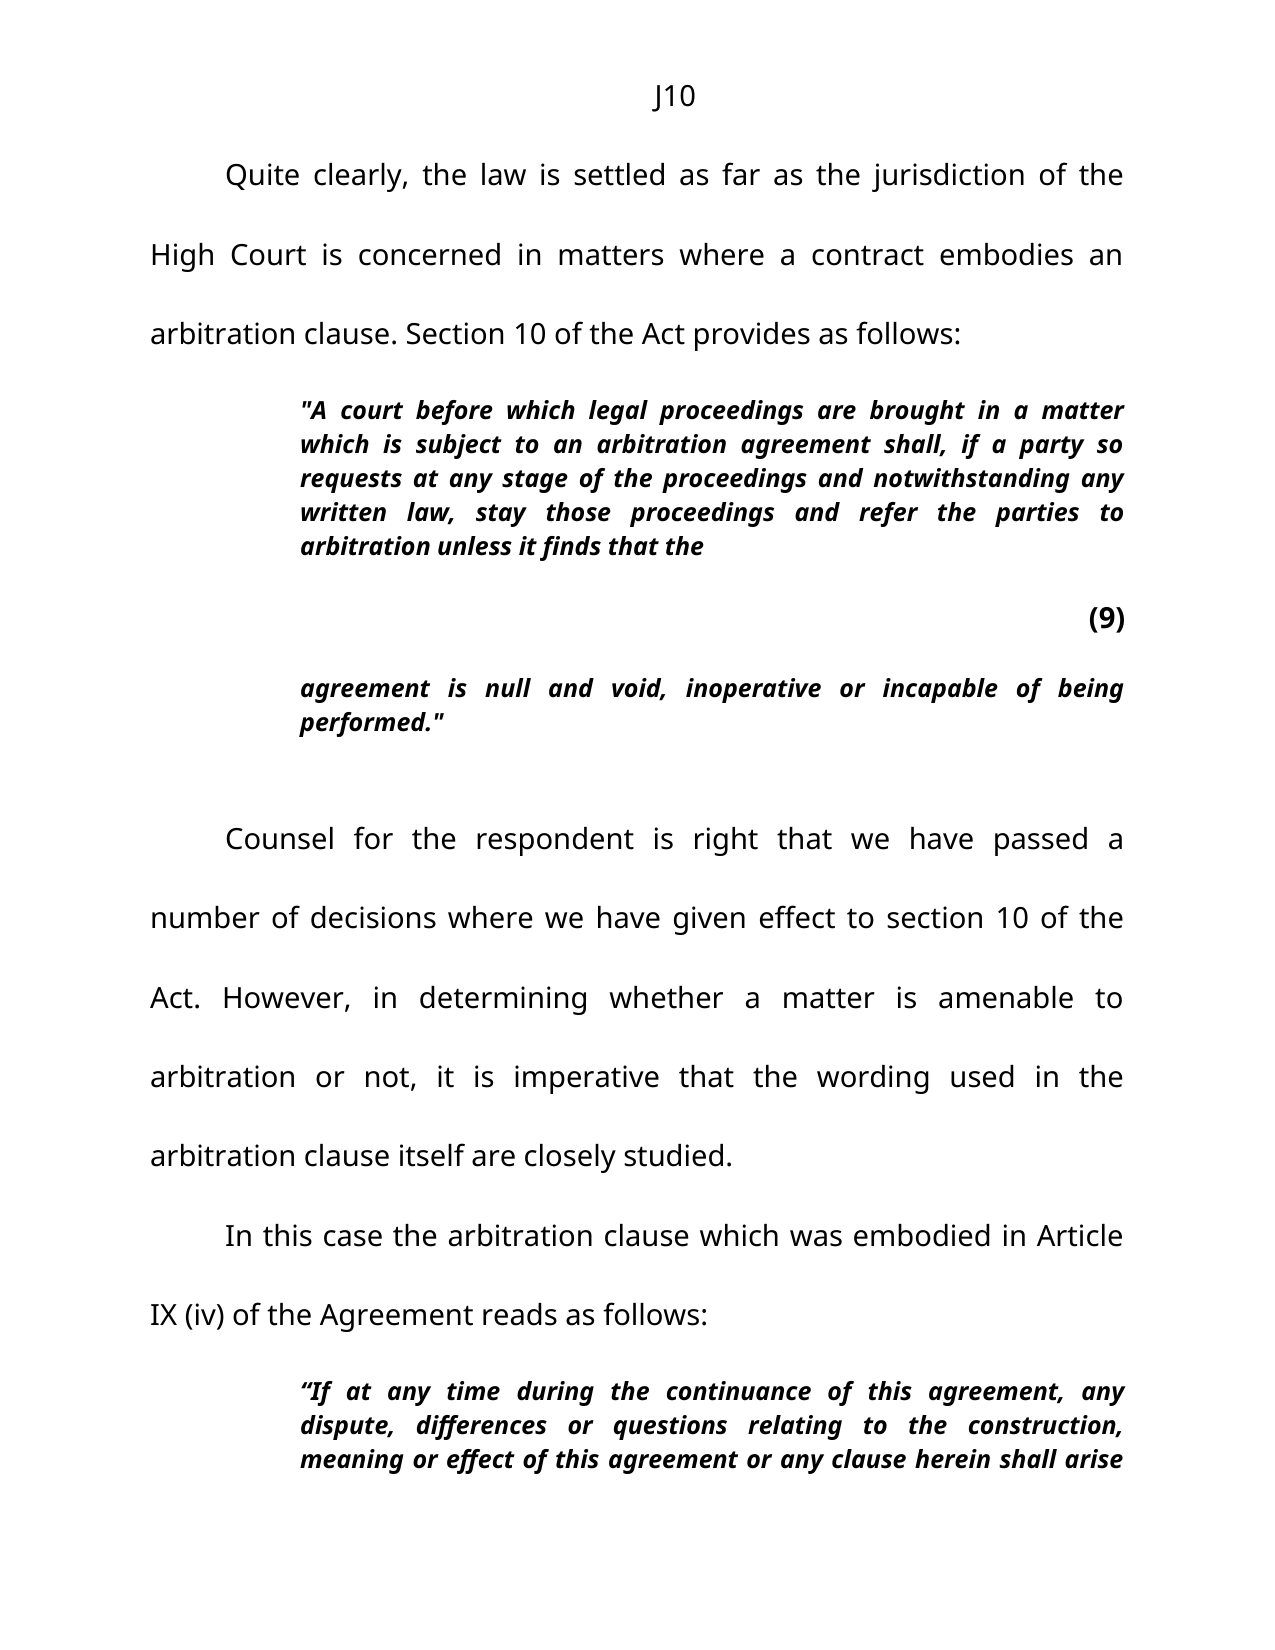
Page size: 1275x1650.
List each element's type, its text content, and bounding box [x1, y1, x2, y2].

text In this case the arbitration clause which was embodied in Article IX (iv) of the Agreement reads as follows: [150, 1215, 1125, 1334]
text (9) [300, 597, 1125, 637]
text Counsel for the respondent is right that we have passed a number of decisions where we have given effect to section 10 of the Act. However, in determining whether a matter is amenable to arbitration or not, it is imperative that the wording used in the arbitration clause itself are closely studied. [150, 818, 1125, 1175]
text Quite clearly, the law is settled as far as the jurisdiction of the High Court is concerned in matters where a contract embodies an arbitration clause. Section 10 of the Act provides as follows: [150, 154, 1125, 353]
text agreement is null and void, inoperative or incapable of being performed." [300, 671, 1125, 739]
text "A court before which legal proceedings are brought in a matter which is subject to an arbitration agreement shall, if a party so requests at any stage of the proceedings and notwithstanding any written law, stay those proceedings and refer the parties to arbitration unless it finds that the [300, 392, 1125, 563]
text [300, 1374, 1125, 1476]
